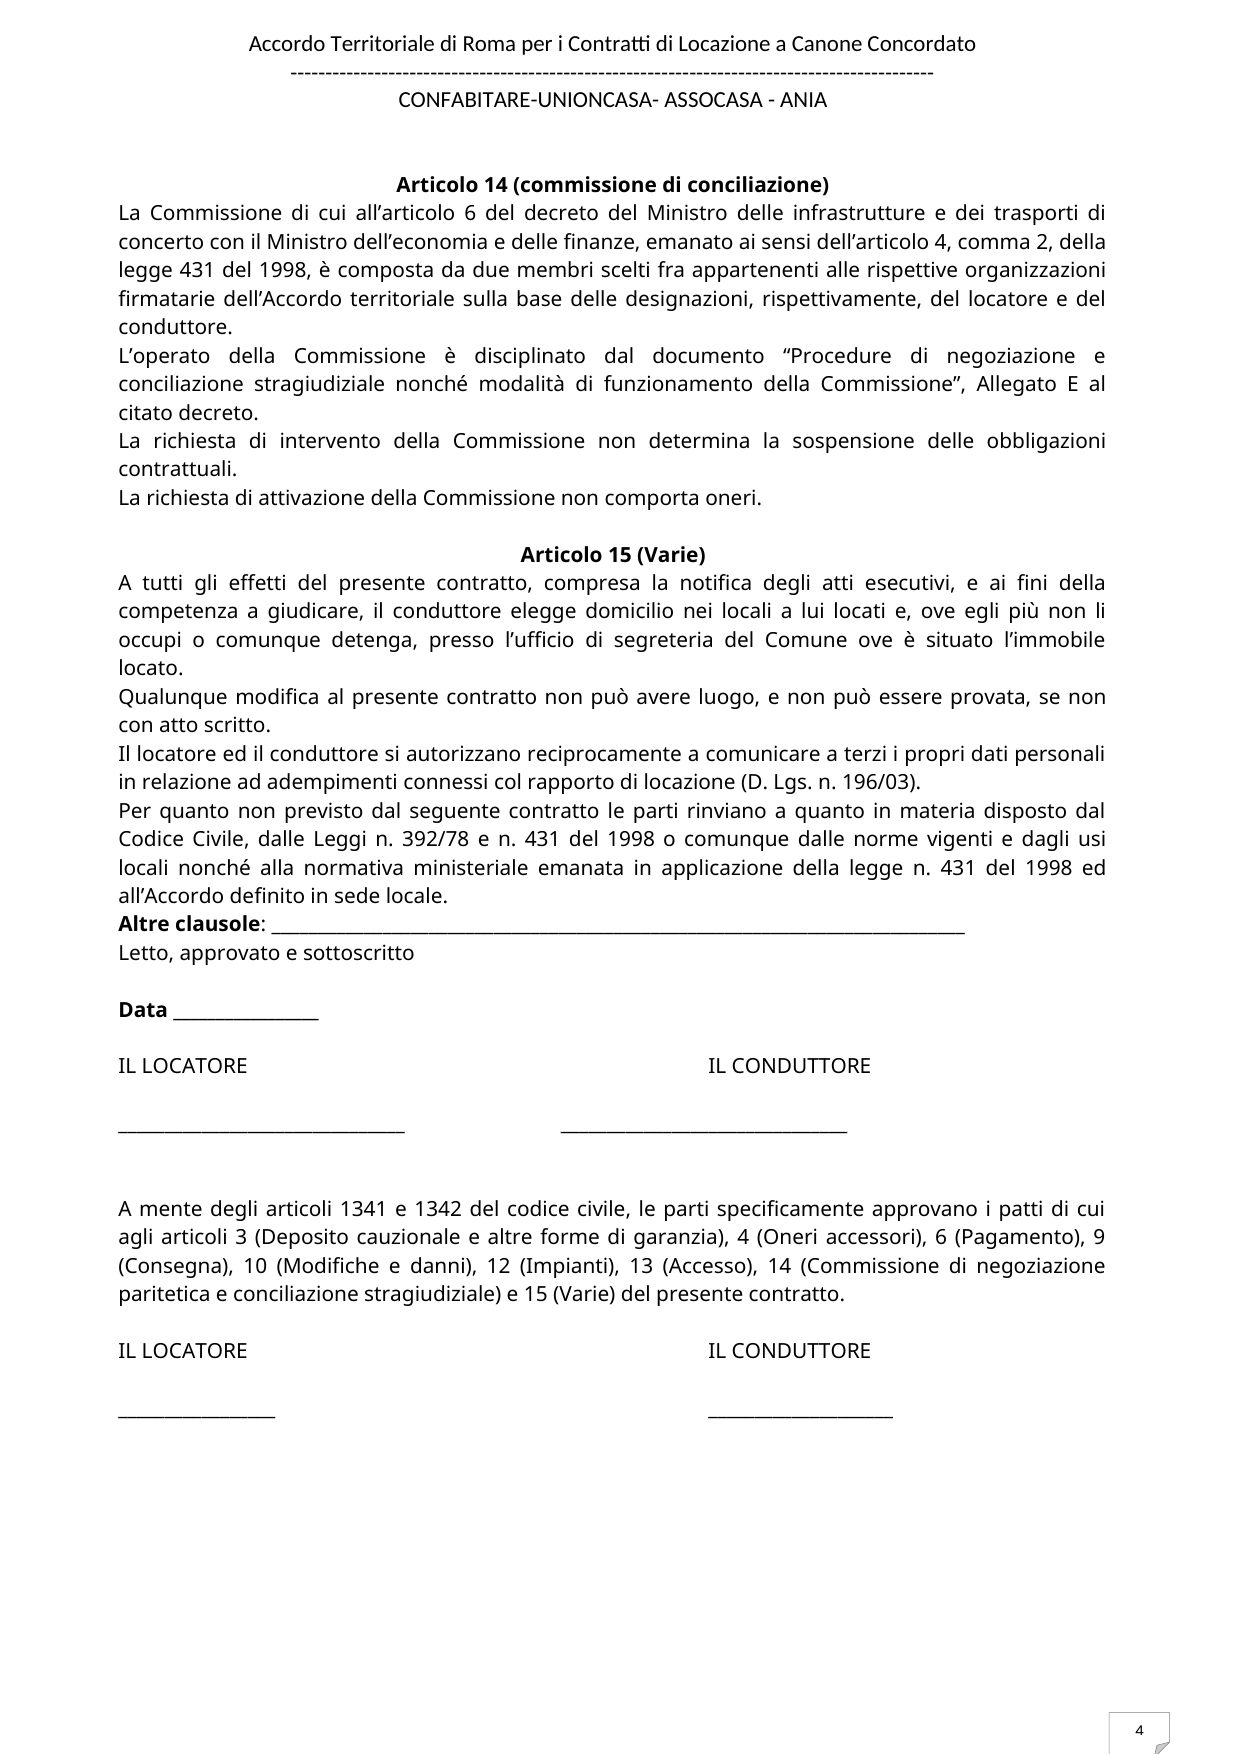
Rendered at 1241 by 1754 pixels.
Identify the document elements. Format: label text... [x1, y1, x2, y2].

text Articolo 15 (Varie) [118, 540, 1107, 568]
text La richiesta di attivazione della Commissione non comporta oneri. [118, 483, 1107, 511]
text _________________ ____________________ [118, 1393, 1107, 1421]
text A tutti gli effetti del presente contratto, compresa la notifica degli atti esecutivi, e ai fini della competenza a giudicare, il conduttore elegge domicilio nei locali a lui locati e, ove egli più non li occupi o comunque detenga, presso l’ufficio di segreteria del Comune ove è situato l’immobile locato. [118, 568, 1107, 682]
text Qualunque modifica al presente contratto non può avere luogo, e non può essere provata, se non con atto scritto. [118, 682, 1107, 739]
text La richiesta di intervento della Commissione non determina la sospensione delle obbligazioni contrattuali. [118, 426, 1107, 483]
text _______________________________ _______________________________ [118, 1108, 1107, 1137]
text Altre clausole: ___________________________________________________________________________ [118, 909, 1107, 938]
text IL LOCATORE IL CONDUTTORE [118, 1052, 1107, 1080]
text L’operato della Commissione è disciplinato dal documento “Procedure di negoziazione e conciliazione stragiudiziale nonché modalità di funzionamento della Commissione”, Allegato E al citato decreto. [118, 341, 1107, 426]
text A mente degli articoli 1341 e 1342 del codice civile, le parti specificamente approvano i patti di cui agli articoli 3 (Deposito cauzionale e altre forme di garanzia), 4 (Oneri accessori), 6 (Pagamento), 9 (Consegna), 10 (Modifiche e danni), 12 (Impianti), 13 (Accesso), 14 (Commissione di negoziazione paritetica e conciliazione stragiudiziale) e 15 (Varie) del presente contratto. [118, 1194, 1107, 1308]
text IL LOCATORE IL CONDUTTORE [118, 1336, 1107, 1364]
text Letto, approvato e sottoscritto [118, 938, 1107, 966]
text Data _________________ [118, 995, 1107, 1023]
text Articolo 14 (commissione di conciliazione) [118, 170, 1107, 198]
text Per quanto non previsto dal seguente contratto le parti rinviano a quanto in materia disposto dal Codice Civile, dalle Leggi n. 392/78 e n. 431 del 1998 o comunque dalle norme vigenti e dagli usi locali nonché alla normativa ministeriale emanata in applicazione della legge n. 431 del 1998 ed all’Accordo definito in sede locale. [118, 796, 1107, 909]
text La Commissione di cui all’articolo 6 del decreto del Ministro delle infrastrutture e dei trasporti di concerto con il Ministro dell’economia e delle finanze, emanato ai sensi dell’articolo 4, comma 2, della legge 431 del 1998, è composta da due membri scelti fra appartenenti alle rispettive organizzazioni firmatarie dell’Accordo territoriale sulla base delle designazioni, rispettivamente, del locatore e del conduttore. [118, 198, 1107, 341]
text Il locatore ed il conduttore si autorizzano reciprocamente a comunicare a terzi i propri dati personali in relazione ad adempimenti connessi col rapporto di locazione (D. Lgs. n. 196/03). [118, 739, 1107, 796]
